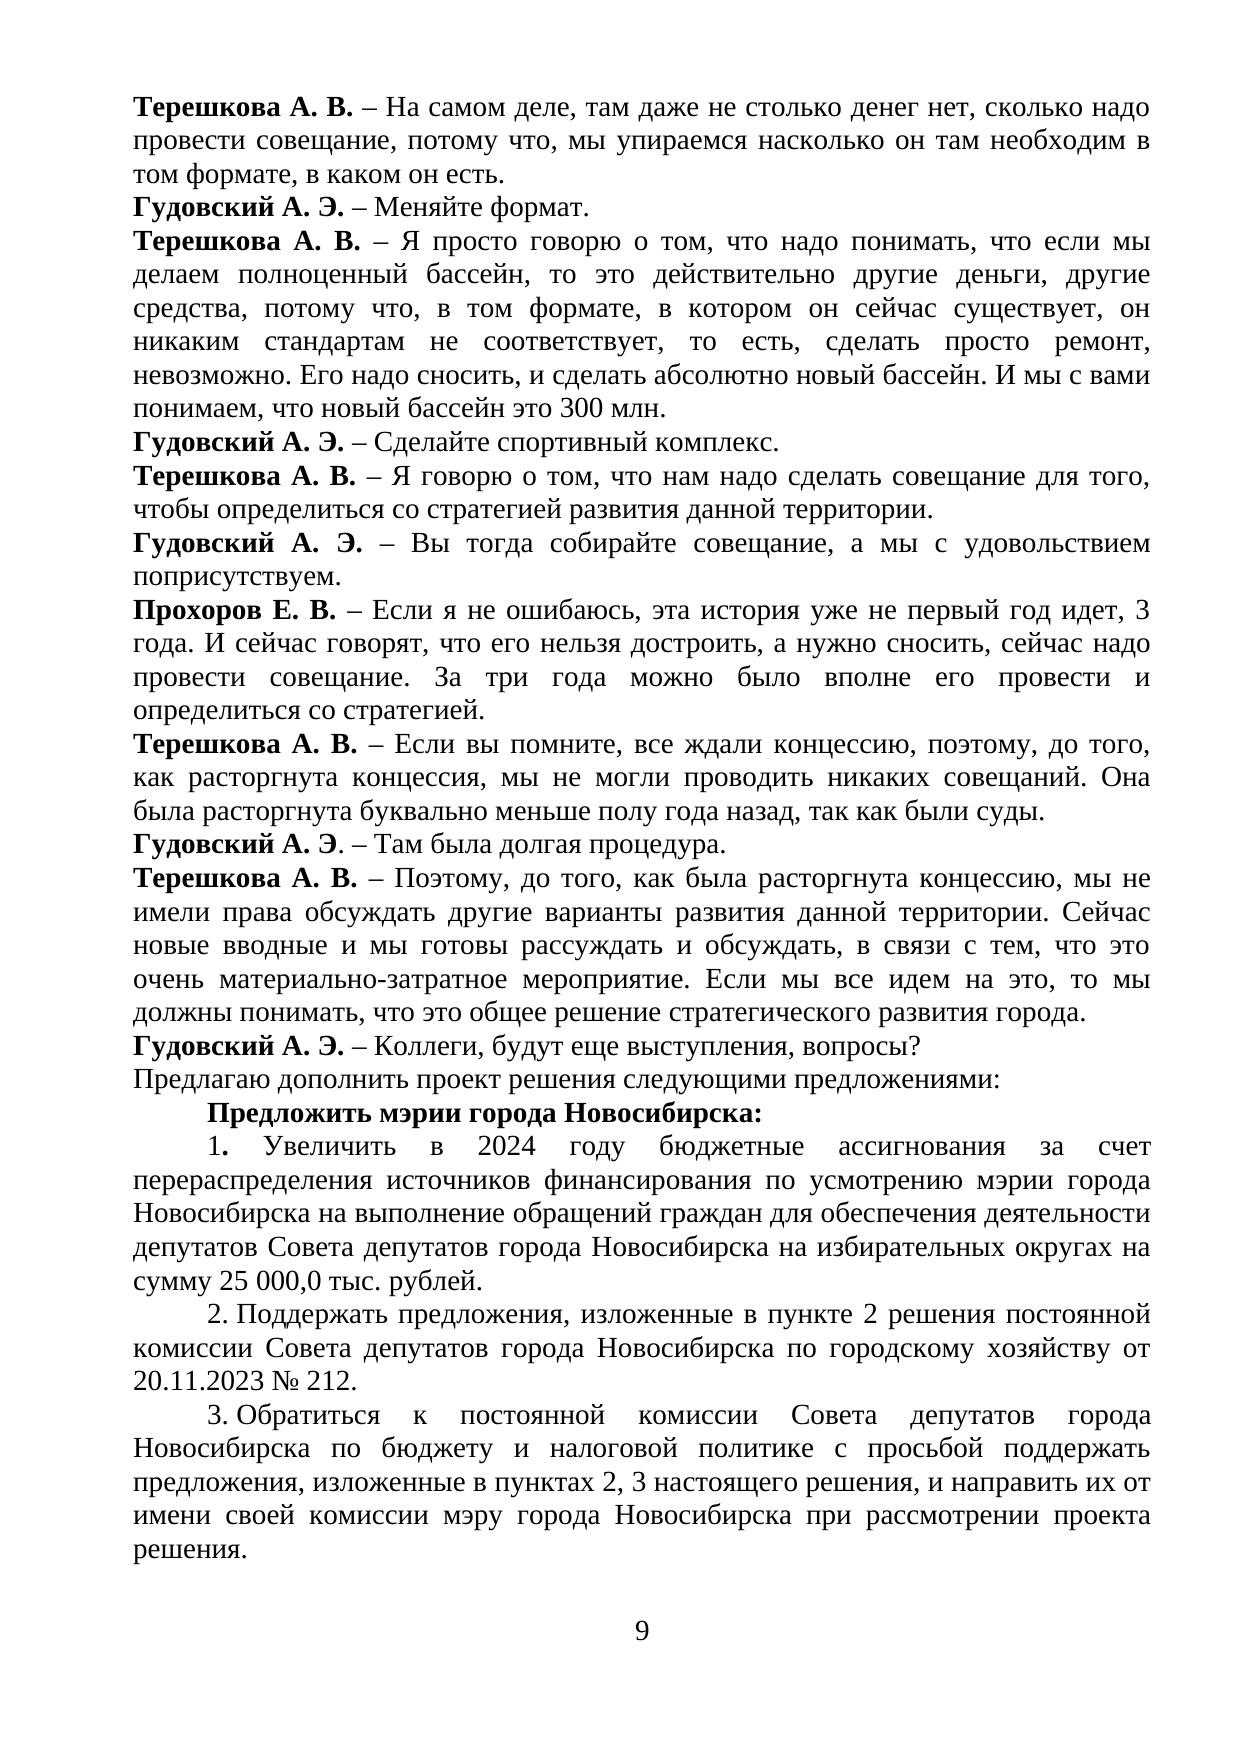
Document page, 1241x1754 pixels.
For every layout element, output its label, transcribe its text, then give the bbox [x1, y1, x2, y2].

text Гудовский А. Э. – Вы тогда собирайте совещание, а мы с удовольствием поприсутствуем. [133, 525, 1152, 592]
text 3. Обратиться к постоянной комиссии Совета депутатов города Новосибирска по бюджету и налоговой политике с просьбой поддержать предложения, изложенные в пунктах 2, 3 настоящего решения, и направить их от имени своей комиссии мэру города Новосибирска при рассмотрении проекта решения. [133, 1397, 1152, 1564]
text Терешкова А. В. – Я говорю о том, что нам надо сделать совещание для того, чтобы определиться со стратегией развития данной территории. [133, 458, 1152, 525]
text Гудовский А. Э. – Там была долгая процедура. [133, 827, 1152, 860]
text Гудовский А. Э. – Меняйте формат. [133, 189, 1152, 223]
text Терешкова А. В. – Поэтому, до того, как была расторгнута концессию, мы не имели права обсуждать другие варианты развития данной территории. Сейчас новые вводные и мы готовы рассуждать и обсуждать, в связи с тем, что это очень материально-затратное мероприятие. Если мы все идем на это, то мы должны понимать, что это общее решение стратегического развития города. [133, 860, 1152, 1028]
text 2. Поддержать предложения, изложенные в пункте 2 решения постоянной комиссии Совета депутатов города Новосибирска по городскому хозяйству от 20.11.2023 № 212. [133, 1296, 1152, 1397]
text Прохоров Е. В. – Если я не ошибаюсь, эта история уже не первый год идет, 3 года. И сейчас говорят, что его нельзя достроить, а нужно сносить, сейчас надо провести совещание. За три года можно было вполне его провести и определиться со стратегией. [133, 592, 1152, 726]
text Предложить мэрии города Новосибирска: [133, 1095, 1152, 1128]
text Предлагаю дополнить проект решения следующими предложениями: [133, 1061, 1152, 1095]
text 1. Увеличить в 2024 году бюджетные ассигнования за счет перераспределения источников финансирования по усмотрению мэрии города Новосибирска на выполнение обращений граждан для обеспечения деятельности депутатов Совета депутатов города Новосибирска на избирательных округах на сумму 25 000,0 тыс. рублей. [133, 1128, 1152, 1296]
text Терешкова А. В. – Я просто говорю о том, что надо понимать, что если мы делаем полноценный бассейн, то это действительно другие деньги, другие средства, потому что, в том формате, в котором он сейчас существует, он никаким стандартам не соответствует, то есть, сделать просто ремонт, невозможно. Его надо сносить, и сделать абсолютно новый бассейн. И мы с вами понимаем, что новый бассейн это 300 млн. [133, 223, 1152, 424]
text Терешкова А. В. – На самом деле, там даже не столько денег нет, сколько надо провести совещание, потому что, мы упираемся насколько он там необходим в том формате, в каком он есть. [133, 89, 1152, 189]
text Гудовский А. Э. – Коллеги, будут еще выступления, вопросы? [133, 1028, 1152, 1061]
text Гудовский А. Э. – Сделайте спортивный комплекс. [133, 424, 1152, 458]
text Терешкова А. В. – Если вы помните, все ждали концессию, поэтому, до того, как расторгнута концессия, мы не могли проводить никаких совещаний. Она была расторгнута буквально меньше полу года назад, так как были суды. [133, 726, 1152, 827]
